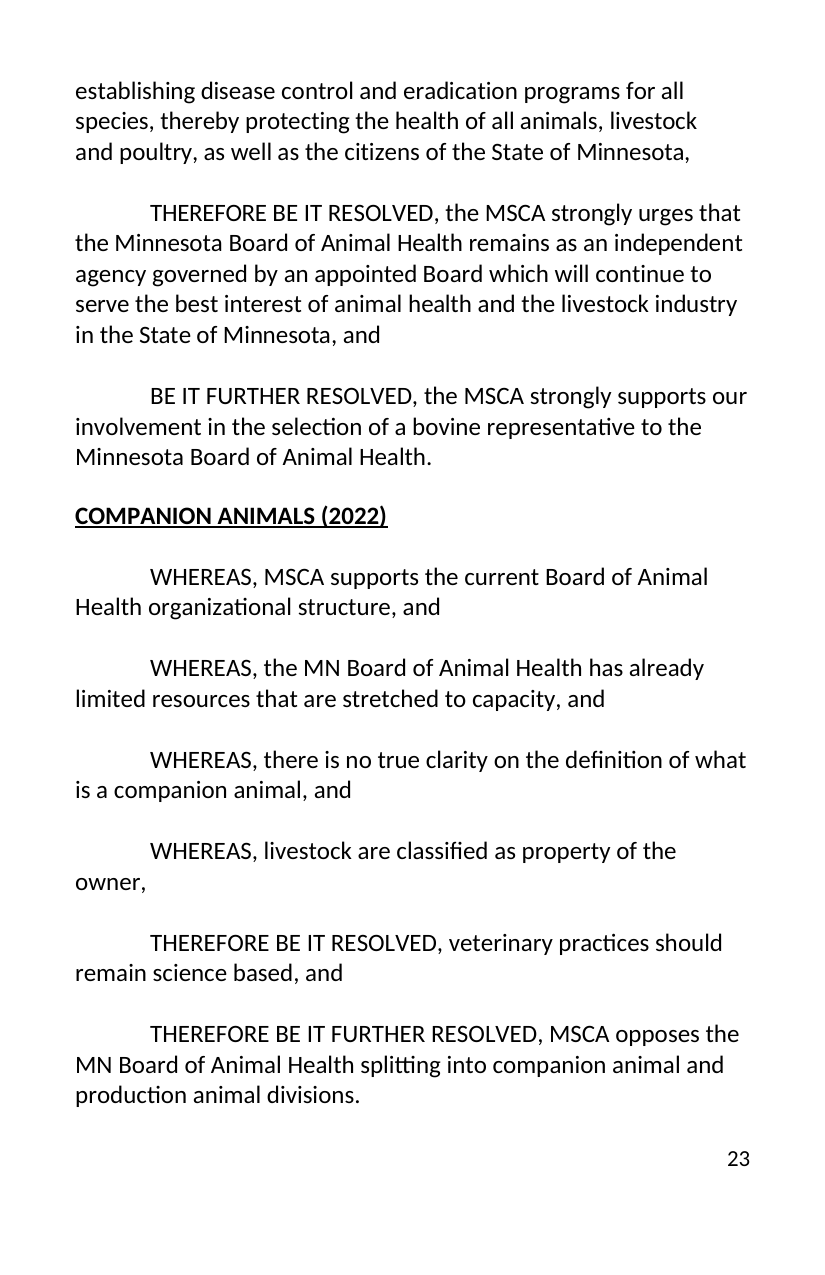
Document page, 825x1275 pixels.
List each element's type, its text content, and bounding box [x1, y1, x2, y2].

text WHEREAS, the MN Board of Animal Health has already limited resources that are stretched to capacity, and [75, 652, 750, 713]
text THEREFORE BE IT RESOLVED, the MSCA strongly urges that the Minnesota Board of Animal Health remains as an independent agency governed by an appointed Board which will continue to serve the best interest of animal health and the livestock industry in the State of Minnesota, and [75, 197, 750, 350]
text COMPANION ANIMALS (2022) [75, 500, 750, 530]
text BE IT FURTHER RESOLVED, the MSCA strongly supports our involvement in the selection of a bovine representative to the Minnesota Board of Animal Health. [75, 380, 750, 472]
text THEREFORE BE IT FURTHER RESOLVED, MSCA opposes the MN Board of Animal Health splitting into companion animal and production animal divisions. [75, 1019, 750, 1110]
text THEREFORE BE IT RESOLVED, veterinary practices should remain science based, and [75, 927, 750, 988]
text WHEREAS, there is no true clarity on the definition of what is a companion animal, and [75, 744, 750, 805]
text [75, 75, 738, 167]
text WHEREAS, livestock are classified as property of the owner, [75, 836, 750, 897]
text WHEREAS, MSCA supports the current Board of Animal Health organizational structure, and [75, 561, 750, 622]
